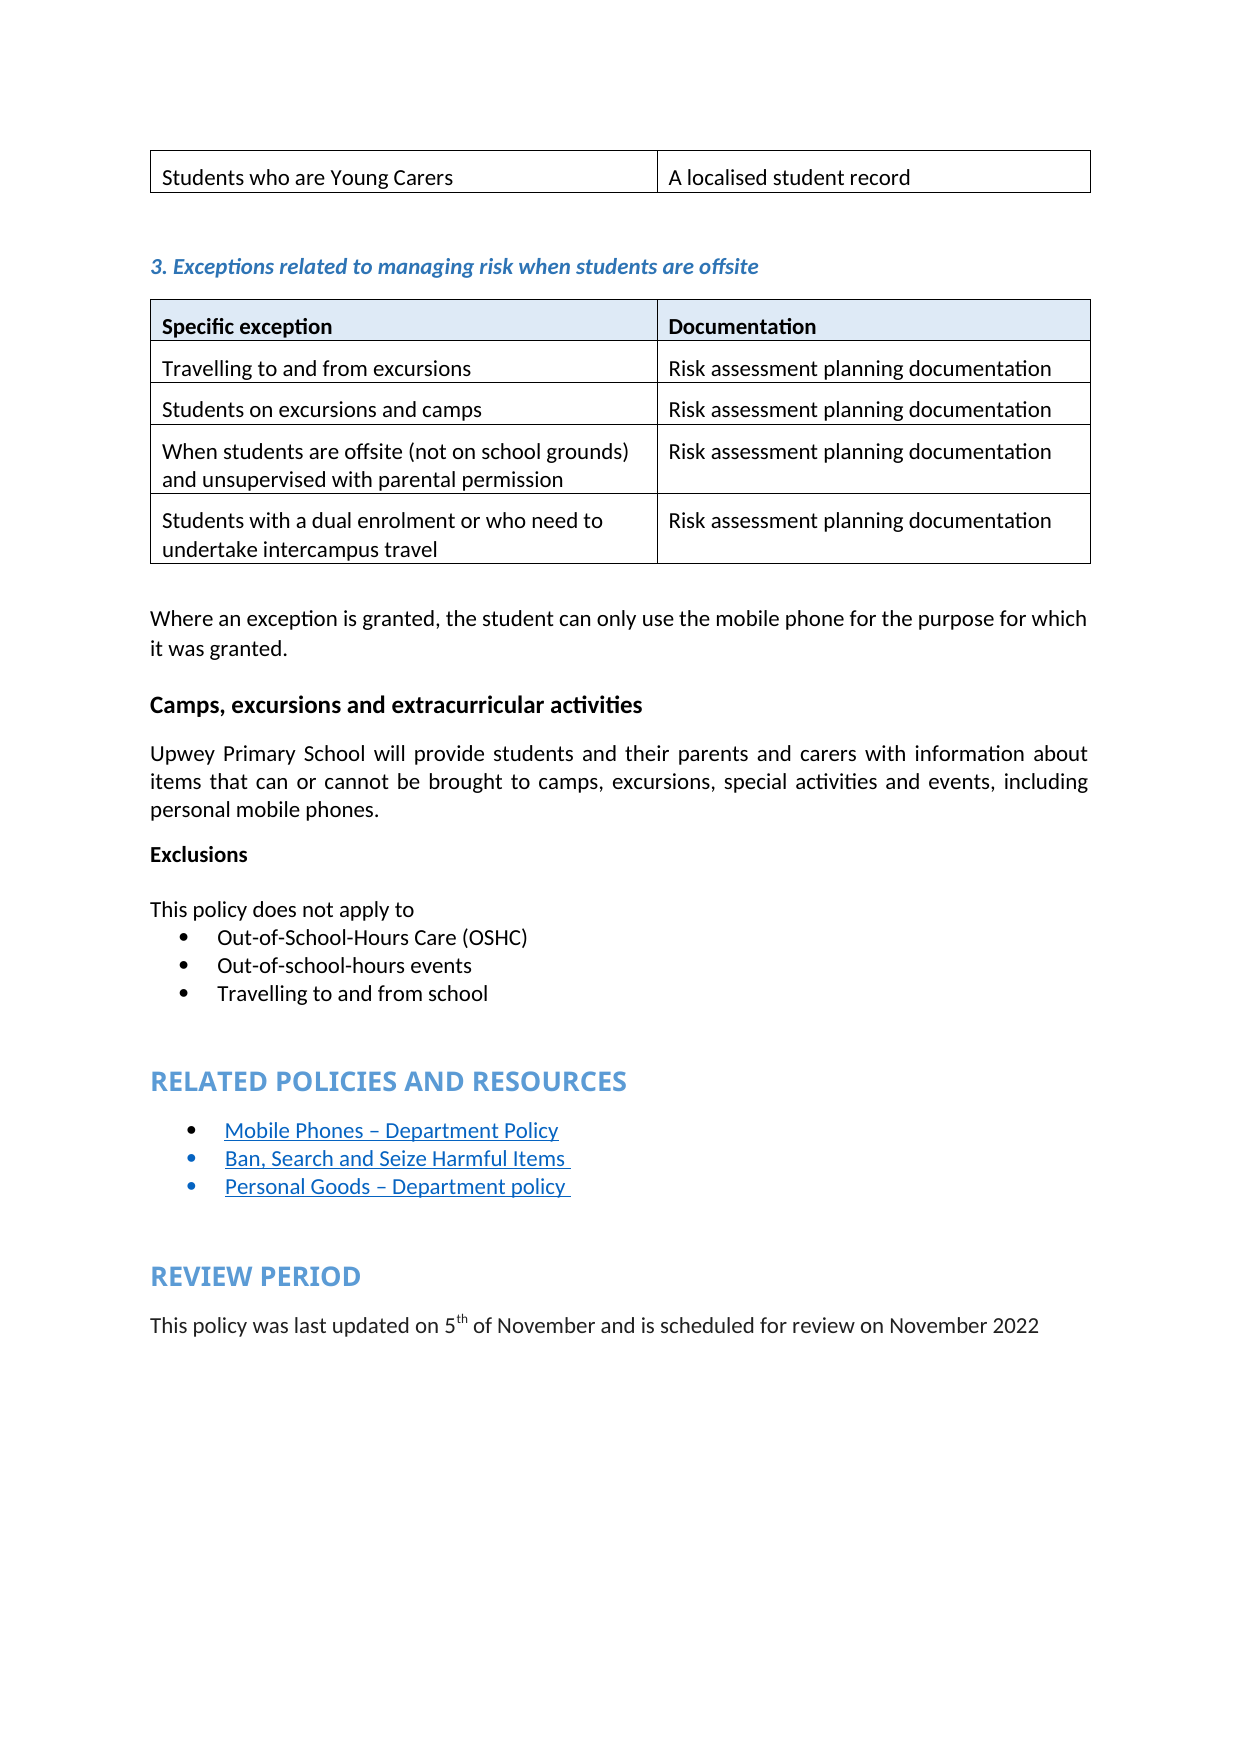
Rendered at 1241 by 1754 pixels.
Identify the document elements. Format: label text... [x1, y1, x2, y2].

text Upwey Primary School will provide students and their parents and carers with information about items that can or cannot be brought to camps, excursions, special activities and events, including personal mobile phones. [150, 739, 1090, 823]
text This policy does not apply to [150, 895, 1090, 923]
table_cell Students who are Young Carers [151, 151, 657, 192]
text Where an exception is granted, the student can only use the mobile phone for the purpose for which it was granted. [150, 604, 1090, 662]
list Ban, Search and Seize Harmful Items [187, 1144, 1090, 1172]
text 3. Exceptions related to managing risk when students are offsite [150, 252, 1090, 280]
list Mobile Phones – Department Policy [187, 1116, 1090, 1144]
table_cell A localised student record [658, 151, 1090, 192]
list Travelling to and from school [179, 979, 1090, 1007]
table_cell Risk assessment planning documentation [658, 494, 1090, 563]
table_cell Risk assessment planning documentation [658, 341, 1090, 382]
list Personal Goods – Department policy [187, 1172, 1090, 1200]
table_cell Students on excursions and camps [151, 383, 657, 423]
table_cell When students are offsite (not on school grounds) and unsupervised with parental permission [151, 425, 657, 493]
text Related policies and resources [150, 1062, 1090, 1099]
table_header Documentation [658, 300, 1090, 340]
list Out-of-School-Hours Care (OSHC) [179, 923, 1090, 951]
table_header Specific exception [151, 300, 657, 340]
text Review period [150, 1257, 1090, 1294]
text Camps, excursions and extracurricular activities [150, 690, 1090, 720]
table_cell Travelling to and from excursions [151, 341, 657, 382]
table_cell Risk assessment planning documentation [658, 425, 1090, 493]
text Exclusions [150, 840, 1090, 868]
table_cell Risk assessment planning documentation [658, 383, 1090, 423]
table_cell Students with a dual enrolment or who need to undertake intercampus travel [151, 494, 657, 563]
list Out-of-school-hours events [179, 951, 1090, 979]
text This policy was last updated on 5th of November and is scheduled for review on November 2022 [150, 1311, 1090, 1339]
